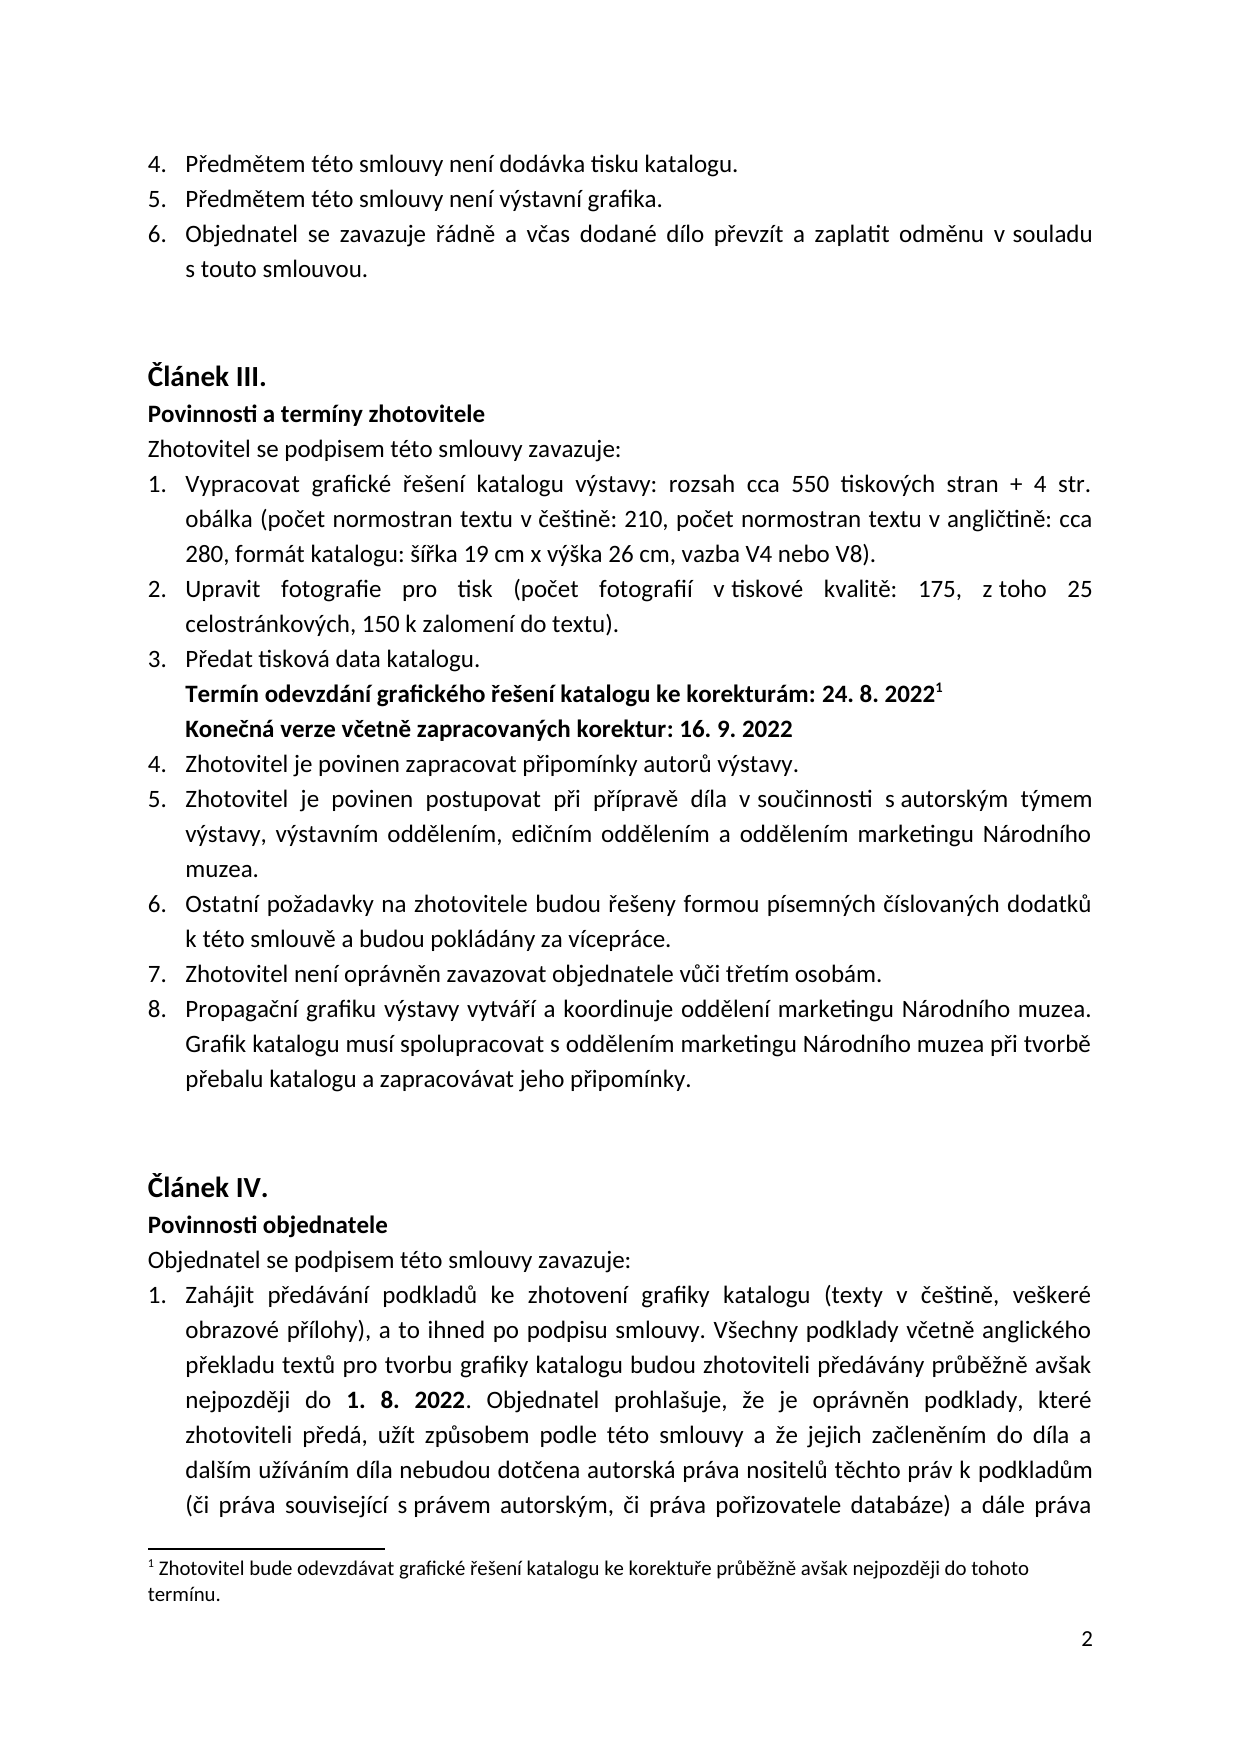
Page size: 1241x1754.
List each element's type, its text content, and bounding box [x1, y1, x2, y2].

list Upravit fotografie pro tisk (počet fotografií v tiskové kvalitě: 175, z toho 25 celostránkových, 150 k zalomení do textu). [148, 574, 1092, 639]
list Zhotovitel je povinen zapracovat připomínky autorů výstavy. [148, 749, 1092, 779]
list Předmětem této smlouvy není výstavní grafika. [148, 183, 1092, 213]
list Propagační grafiku výstavy vytváří a koordinuje oddělení marketingu Národního muzea. Grafik katalogu musí spolupracovat s oddělením marketingu Národního muzea při tvorbě přebalu katalogu a zapracovávat jeho připomínky. [148, 994, 1092, 1094]
text Objednatel se podpisem této smlouvy zavazuje: [148, 1244, 1092, 1275]
text Článek IV. [148, 1169, 1092, 1204]
text Povinnosti a termíny zhotovitele [148, 399, 1092, 429]
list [148, 1279, 1092, 1520]
list Zhotovitel není oprávněn zavazovat objednatele vůči třetím osobám. [148, 959, 1092, 989]
text Povinnosti objednatele [148, 1209, 1092, 1240]
list Ostatní požadavky na zhotovitele budou řešeny formou písemných číslovaných dodatků k této smlouvě a budou pokládány za vícepráce. [148, 889, 1092, 954]
list Objednatel se zavazuje řádně a včas dodané dílo převzít a zaplatit odměnu v souladu s touto smlouvou. [148, 218, 1092, 283]
text Termín odevzdání grafického řešení katalogu ke korekturám: 24. 8. 2022 [185, 679, 1092, 709]
text Článek III. [148, 358, 1092, 393]
list Předmětem této smlouvy není dodávka tisku katalogu. [148, 148, 1092, 178]
list Zhotovitel je povinen postupovat při přípravě díla v součinnosti s autorským týmem výstavy, výstavním oddělením, edičním oddělením a oddělením marketingu Národního muzea. [148, 784, 1092, 884]
text Konečná verze včetně zapracovaných korektur: 16. 9. 2022 [185, 714, 1092, 744]
list Vypracovat grafické řešení katalogu výstavy: rozsah cca 550 tiskových stran + 4 str. obálka (počet normostran textu v češtině: 210, počet normostran textu v angličtině: cca 280, formát katalogu: šířka 19 cm x výška 26 cm, vazba V4 nebo V8). [148, 469, 1092, 569]
text Zhotovitel se podpisem této smlouvy zavazuje: [148, 434, 1092, 464]
list Předat tisková data katalogu. [148, 644, 1092, 674]
